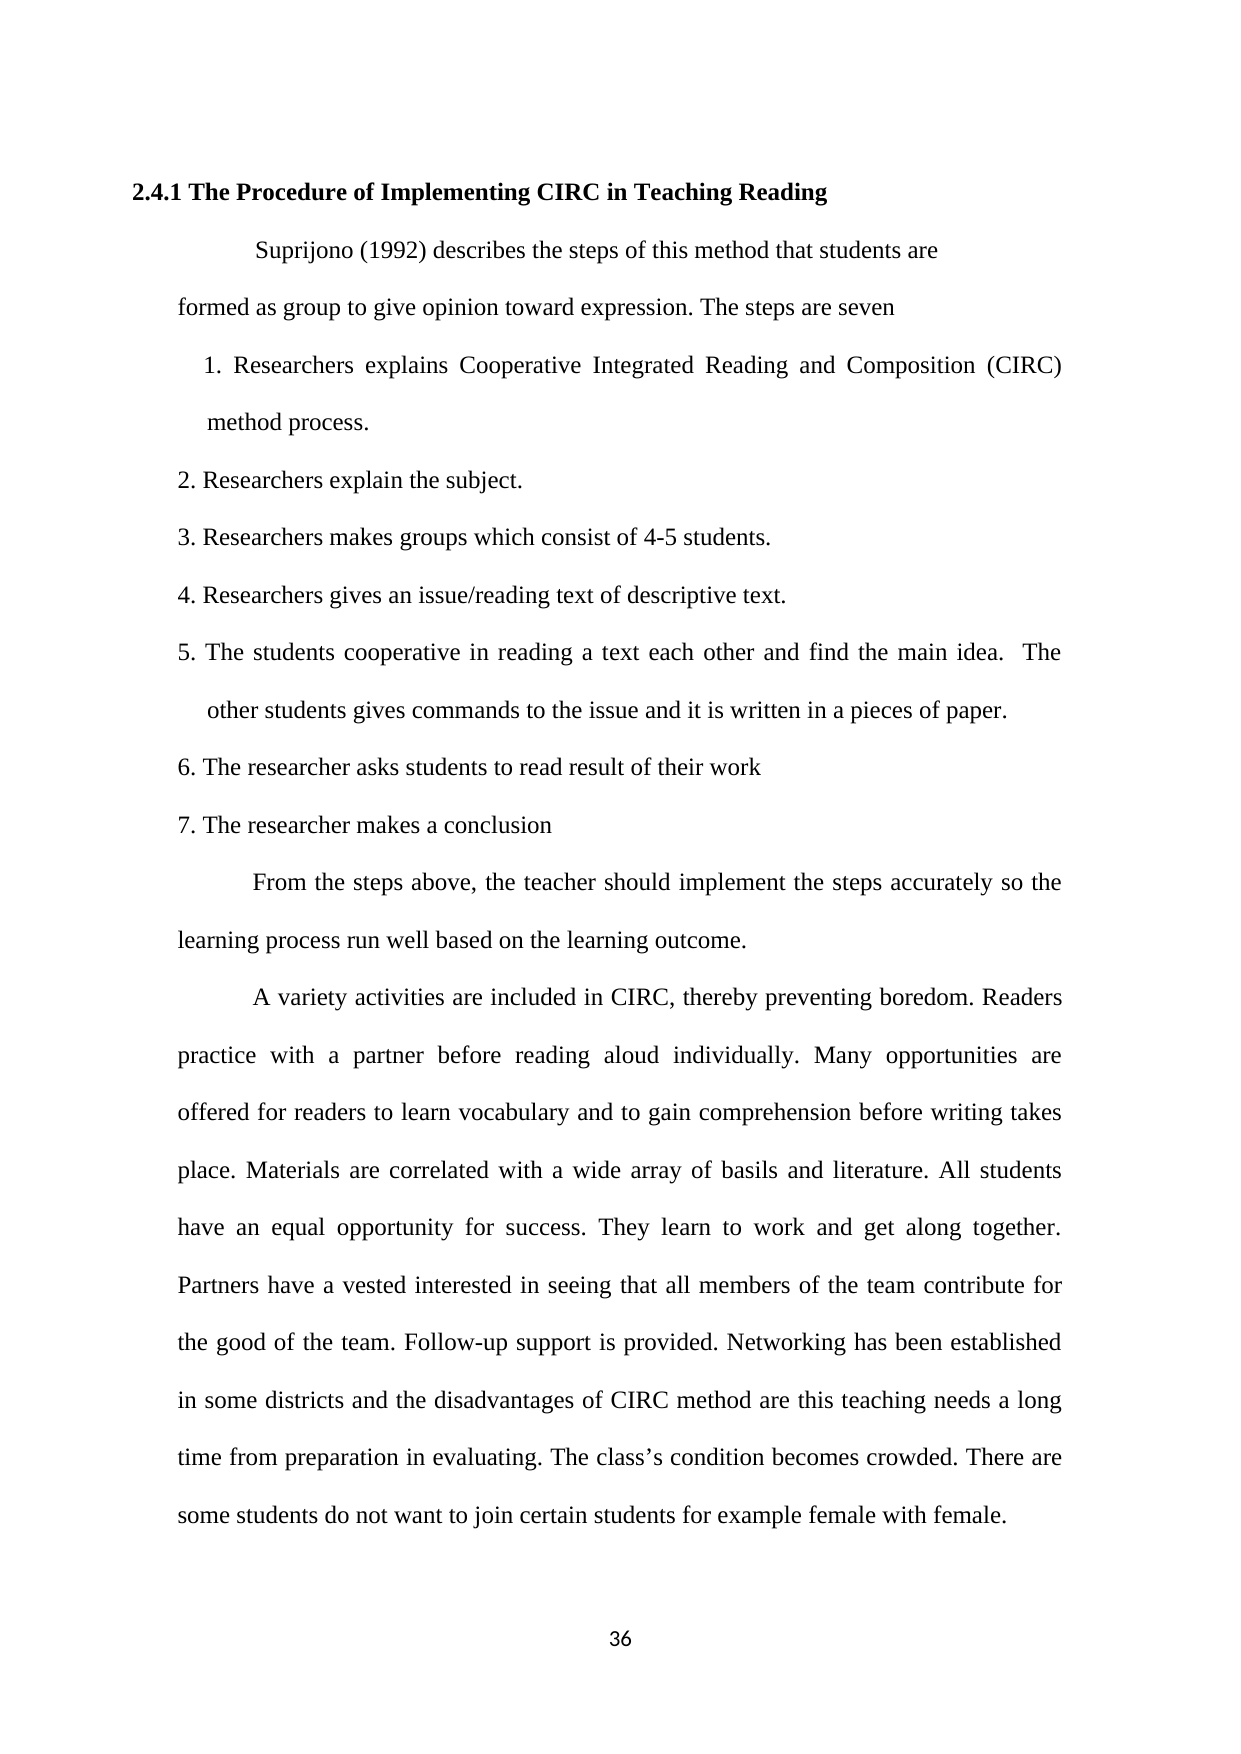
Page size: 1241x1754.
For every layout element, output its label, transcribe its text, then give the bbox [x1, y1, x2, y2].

text 6. The researcher asks students to read result of their work [177, 752, 1063, 781]
text formed as group to give opinion toward expression. The steps are seven [177, 292, 1063, 321]
text 2.4.1 The Procedure of Implementing CIRC in Teaching Reading [132, 177, 1063, 206]
text 5. The students cooperative in reading a text each other and find the main idea. The other students gives commands to the issue and it is written in a pieces of paper. [177, 637, 1063, 723]
text 3. Researchers makes groups which consist of 4-5 students. [177, 522, 1063, 551]
text 1. Researchers explains Cooperative Integrated Reading and Composition (CIRC) method process. [148, 350, 1063, 436]
text 4. Researchers gives an issue/reading text of descriptive text. [177, 580, 1063, 608]
text 7. The researcher makes a conclusion [177, 810, 1063, 838]
text 2. Researchers explain the subject. [177, 465, 1063, 493]
text From the steps above, the teacher should implement the steps accurately so the learning process run well based on the learning outcome. [177, 867, 1063, 953]
text A variety activities are included in CIRC, thereby preventing boredom. Readers practice with a partner before reading aloud individually. Many opportunities are offered for readers to learn vocabulary and to gain comprehension before writing takes place. Materials are correlated with a wide array of basils and literature. All students have an equal opportunity for success. They learn to work and get along together. Partners have a vested interested in seeing that all members of the team contribute for the good of the team. Follow-up support is provided. Networking has been established in some districts and the disadvantages of CIRC method are this teaching needs a long time from preparation in evaluating. The class’s condition becomes crowded. There are some students do not want to join certain students for example female with female. [177, 982, 1063, 1528]
text Suprijono (1992) describes the steps of this method that students are [177, 235, 1063, 263]
